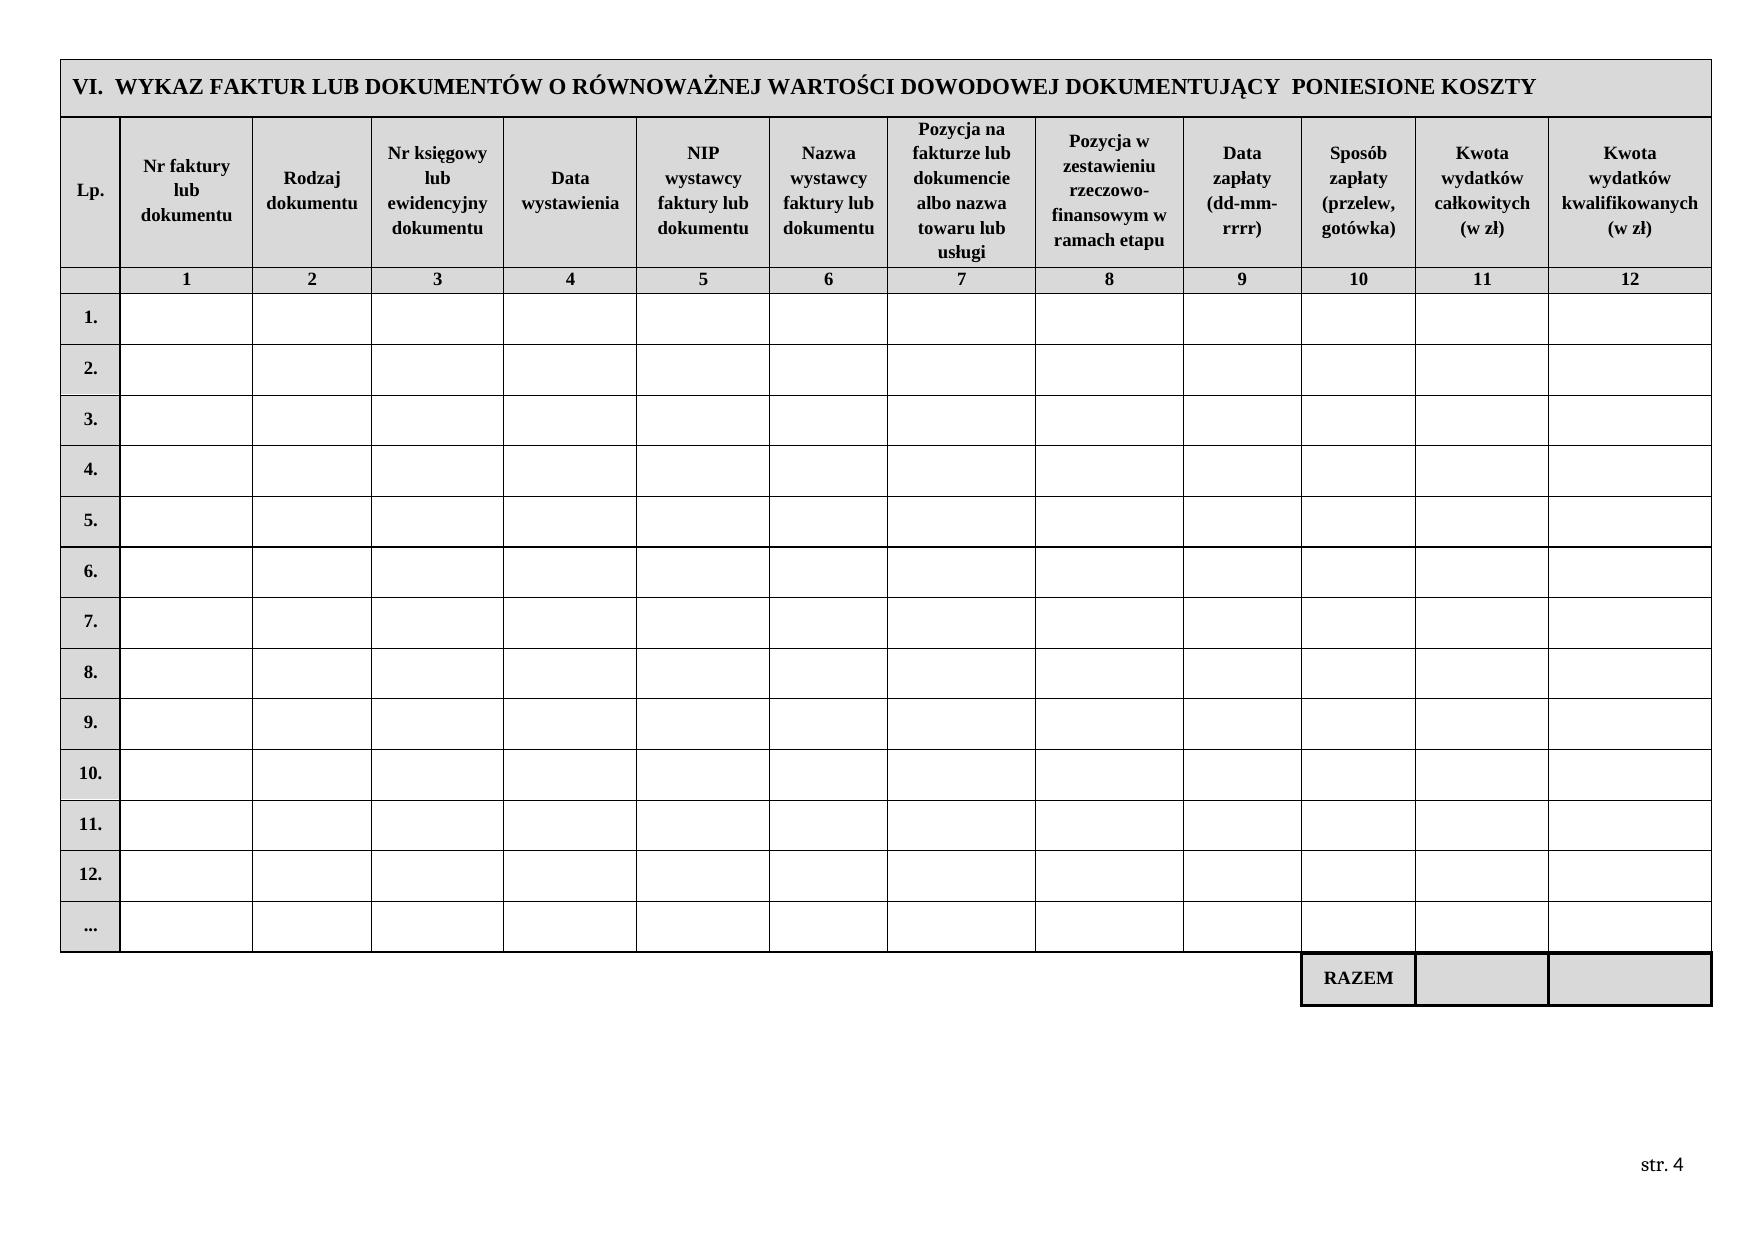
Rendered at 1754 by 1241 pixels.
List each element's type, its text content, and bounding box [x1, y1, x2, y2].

table_cell [888, 548, 1035, 597]
table_cell [770, 446, 887, 496]
table_cell [504, 396, 636, 445]
table_cell [1184, 294, 1301, 344]
table_cell [504, 851, 636, 901]
table_cell [1302, 345, 1415, 394]
table_cell [1416, 497, 1548, 546]
table_cell 1. [61, 294, 119, 344]
table_cell [372, 699, 503, 749]
table_cell [372, 750, 503, 799]
table_cell [1184, 649, 1301, 698]
table_cell 4 [504, 268, 636, 293]
table_cell [637, 345, 769, 394]
table_cell [1036, 801, 1183, 850]
table_cell Lp. [61, 118, 119, 267]
table_cell 3 [372, 268, 503, 293]
table_cell [770, 598, 887, 648]
table_cell [1416, 801, 1548, 850]
table_cell [1416, 548, 1548, 597]
table_cell 7. [61, 598, 119, 648]
table_cell [637, 598, 769, 648]
table_cell [1549, 649, 1711, 698]
table_cell [1549, 851, 1711, 901]
table_cell [504, 548, 636, 597]
table_cell [1302, 548, 1415, 597]
table_cell [888, 446, 1035, 496]
table_cell [504, 497, 636, 546]
table_cell [770, 649, 887, 698]
table_cell [1184, 345, 1301, 394]
table_cell [1417, 955, 1547, 1004]
table_cell [504, 598, 636, 648]
table_cell 11. [61, 801, 119, 850]
table_cell [1416, 649, 1548, 698]
table_cell [1302, 851, 1415, 901]
table_cell 7 [888, 268, 1035, 293]
table_cell [1036, 396, 1183, 445]
table_cell [1184, 902, 1301, 951]
table_cell [253, 396, 371, 445]
table_cell [253, 294, 371, 344]
table_cell [121, 396, 252, 445]
table_cell [1549, 548, 1711, 597]
table_cell [372, 902, 503, 951]
table_cell [888, 497, 1035, 546]
table_cell [253, 598, 371, 648]
table_cell [1184, 750, 1301, 799]
table_cell [1302, 396, 1415, 445]
table_cell [637, 649, 769, 698]
table_cell [1184, 699, 1301, 749]
table_cell 8 [1036, 268, 1183, 293]
table_cell [504, 345, 636, 394]
table_cell [1549, 750, 1711, 799]
table_cell [888, 345, 1035, 394]
table_cell [1036, 699, 1183, 749]
table_cell [372, 598, 503, 648]
table_cell [888, 801, 1035, 850]
table_cell [888, 902, 1035, 951]
table_cell 2. [61, 345, 119, 394]
table_cell [372, 851, 503, 901]
table_cell [121, 548, 252, 597]
table_cell [253, 750, 371, 799]
table_cell [1036, 851, 1183, 901]
table_cell [637, 801, 769, 850]
table_cell ... [61, 902, 119, 951]
table_cell [1184, 396, 1301, 445]
table_cell [1036, 598, 1183, 648]
table_cell [888, 851, 1035, 901]
table_cell [504, 649, 636, 698]
table_cell [770, 294, 887, 344]
table_cell [1416, 396, 1548, 445]
table_cell 6 [770, 268, 887, 293]
table_cell [121, 294, 252, 344]
table_cell Data zapłaty (dd-mm-rrrr) [1184, 118, 1301, 267]
table_cell [637, 548, 769, 597]
table_cell Pozycja w zestawieniu rzeczowo- finansowym w ramach etapu [1036, 118, 1183, 267]
table_cell [372, 446, 503, 496]
table_cell [1036, 446, 1183, 496]
table_cell [121, 902, 252, 951]
table_cell [1549, 446, 1711, 496]
table_cell [637, 851, 769, 901]
table_cell [1416, 851, 1548, 901]
table_cell [1549, 294, 1711, 344]
table_cell [372, 801, 503, 850]
table_cell [1549, 396, 1711, 445]
table_cell [1302, 699, 1415, 749]
table_cell [372, 345, 503, 394]
table_cell [1036, 345, 1183, 394]
table_cell [637, 699, 769, 749]
table_cell [121, 801, 252, 850]
table_cell [1302, 598, 1415, 648]
table_cell 11 [1416, 268, 1548, 293]
table_cell [770, 699, 887, 749]
table_cell [1416, 446, 1548, 496]
table_cell [1036, 902, 1183, 951]
table_cell [888, 598, 1035, 648]
table_cell [1416, 345, 1548, 394]
table_cell 3. [61, 396, 119, 445]
table_cell [637, 446, 769, 496]
table_cell [372, 396, 503, 445]
table_cell Data wystawienia [504, 118, 636, 267]
table_cell [253, 345, 371, 394]
table_cell [504, 699, 636, 749]
table_cell [770, 548, 887, 597]
table_cell Rodzaj dokumentu [253, 118, 371, 267]
table_cell 9 [1184, 268, 1301, 293]
table_cell [121, 649, 252, 698]
table_cell [637, 497, 769, 546]
table_cell [504, 750, 636, 799]
table_cell Sposób zapłaty (przelew, gotówka) [1302, 118, 1415, 267]
table_cell [372, 497, 503, 546]
table_cell 10. [61, 750, 119, 799]
table_cell [1416, 902, 1548, 951]
table_cell 9. [61, 699, 119, 749]
table_cell [1036, 548, 1183, 597]
table_cell [637, 750, 769, 799]
table_cell 12. [61, 851, 119, 901]
table_cell [770, 902, 887, 951]
table_cell [253, 548, 371, 597]
table_cell [1302, 497, 1415, 546]
table_cell Kwota wydatków kwalifikowanych (w zł) [1549, 118, 1711, 267]
table_cell [1549, 801, 1711, 850]
table_cell [1549, 902, 1711, 951]
table_cell Nr faktury lub dokumentu [121, 118, 252, 267]
table_cell [121, 497, 252, 546]
table_cell [372, 548, 503, 597]
table_cell [253, 801, 371, 850]
table_cell Nazwa wystawcy faktury lub dokumentu [770, 118, 887, 267]
table_cell [888, 294, 1035, 344]
table_cell [1036, 294, 1183, 344]
table_cell [1416, 750, 1548, 799]
table_cell 12 [1549, 268, 1711, 293]
table_cell [1549, 345, 1711, 394]
table_cell [637, 902, 769, 951]
table_cell Nr księgowy lub ewidencyjny dokumentu [372, 118, 503, 267]
table_cell [770, 396, 887, 445]
table_cell [504, 294, 636, 344]
table_cell [372, 649, 503, 698]
table_cell [253, 902, 371, 951]
table_cell [1549, 598, 1711, 648]
table_header VI. WYKAZ FAKTUR LUB DOKUMENTÓW O RÓWNOWAŻNEJ WARTOŚCI DOWODOWEJ DOKUMENTUJĄCY PONIESIONE KOSZTY [61, 60, 1711, 116]
table_cell [888, 396, 1035, 445]
table_cell [770, 750, 887, 799]
table_cell 8. [61, 649, 119, 698]
table_cell [637, 294, 769, 344]
table_cell [1302, 294, 1415, 344]
table_cell [504, 446, 636, 496]
table_cell 6. [61, 548, 119, 597]
table_cell [1184, 497, 1301, 546]
table_cell [1416, 598, 1548, 648]
table_cell [253, 649, 371, 698]
table_cell [770, 801, 887, 850]
table_cell [1302, 902, 1415, 951]
table_cell [888, 750, 1035, 799]
table_cell [1302, 801, 1415, 850]
table_cell [121, 446, 252, 496]
table_cell 5. [61, 497, 119, 546]
table_cell [253, 851, 371, 901]
table_cell [504, 902, 636, 951]
table_cell [770, 497, 887, 546]
table_cell [504, 801, 636, 850]
table_cell [1184, 598, 1301, 648]
table_cell [121, 598, 252, 648]
table_cell [1302, 649, 1415, 698]
table_cell [1416, 294, 1548, 344]
table_cell [121, 345, 252, 394]
table_cell RAZEM [1303, 955, 1414, 1004]
table_cell [1036, 750, 1183, 799]
table_cell [1550, 955, 1710, 1004]
table_cell 10 [1302, 268, 1415, 293]
table_cell [253, 699, 371, 749]
table_cell [1302, 446, 1415, 496]
table_cell 2 [253, 268, 371, 293]
table_cell [61, 268, 119, 293]
table_cell [121, 750, 252, 799]
table_cell [770, 851, 887, 901]
table_cell 1 [121, 268, 252, 293]
table_cell Kwota wydatków całkowitych (w zł) [1416, 118, 1548, 267]
table_cell [1184, 851, 1301, 901]
table_cell [253, 446, 371, 496]
table_cell [1184, 446, 1301, 496]
table_cell [1184, 548, 1301, 597]
table_cell [888, 699, 1035, 749]
table_cell [770, 345, 887, 394]
table_cell [121, 851, 252, 901]
table_cell [1036, 649, 1183, 698]
table_cell Pozycja na fakturze lub dokumencie albo nazwa towaru lub usługi [888, 118, 1035, 267]
table_cell [253, 497, 371, 546]
table_cell [1416, 699, 1548, 749]
table_cell [888, 649, 1035, 698]
table_cell [1302, 750, 1415, 799]
table_cell [637, 396, 769, 445]
table_cell 5 [637, 268, 769, 293]
table_cell [1549, 497, 1711, 546]
table_cell [1036, 497, 1183, 546]
table_cell [121, 699, 252, 749]
table_cell NIP wystawcy faktury lub dokumentu [637, 118, 769, 267]
table_cell [1549, 699, 1711, 749]
table_cell [372, 294, 503, 344]
table_cell [1184, 801, 1301, 850]
table_cell 4. [61, 446, 119, 496]
